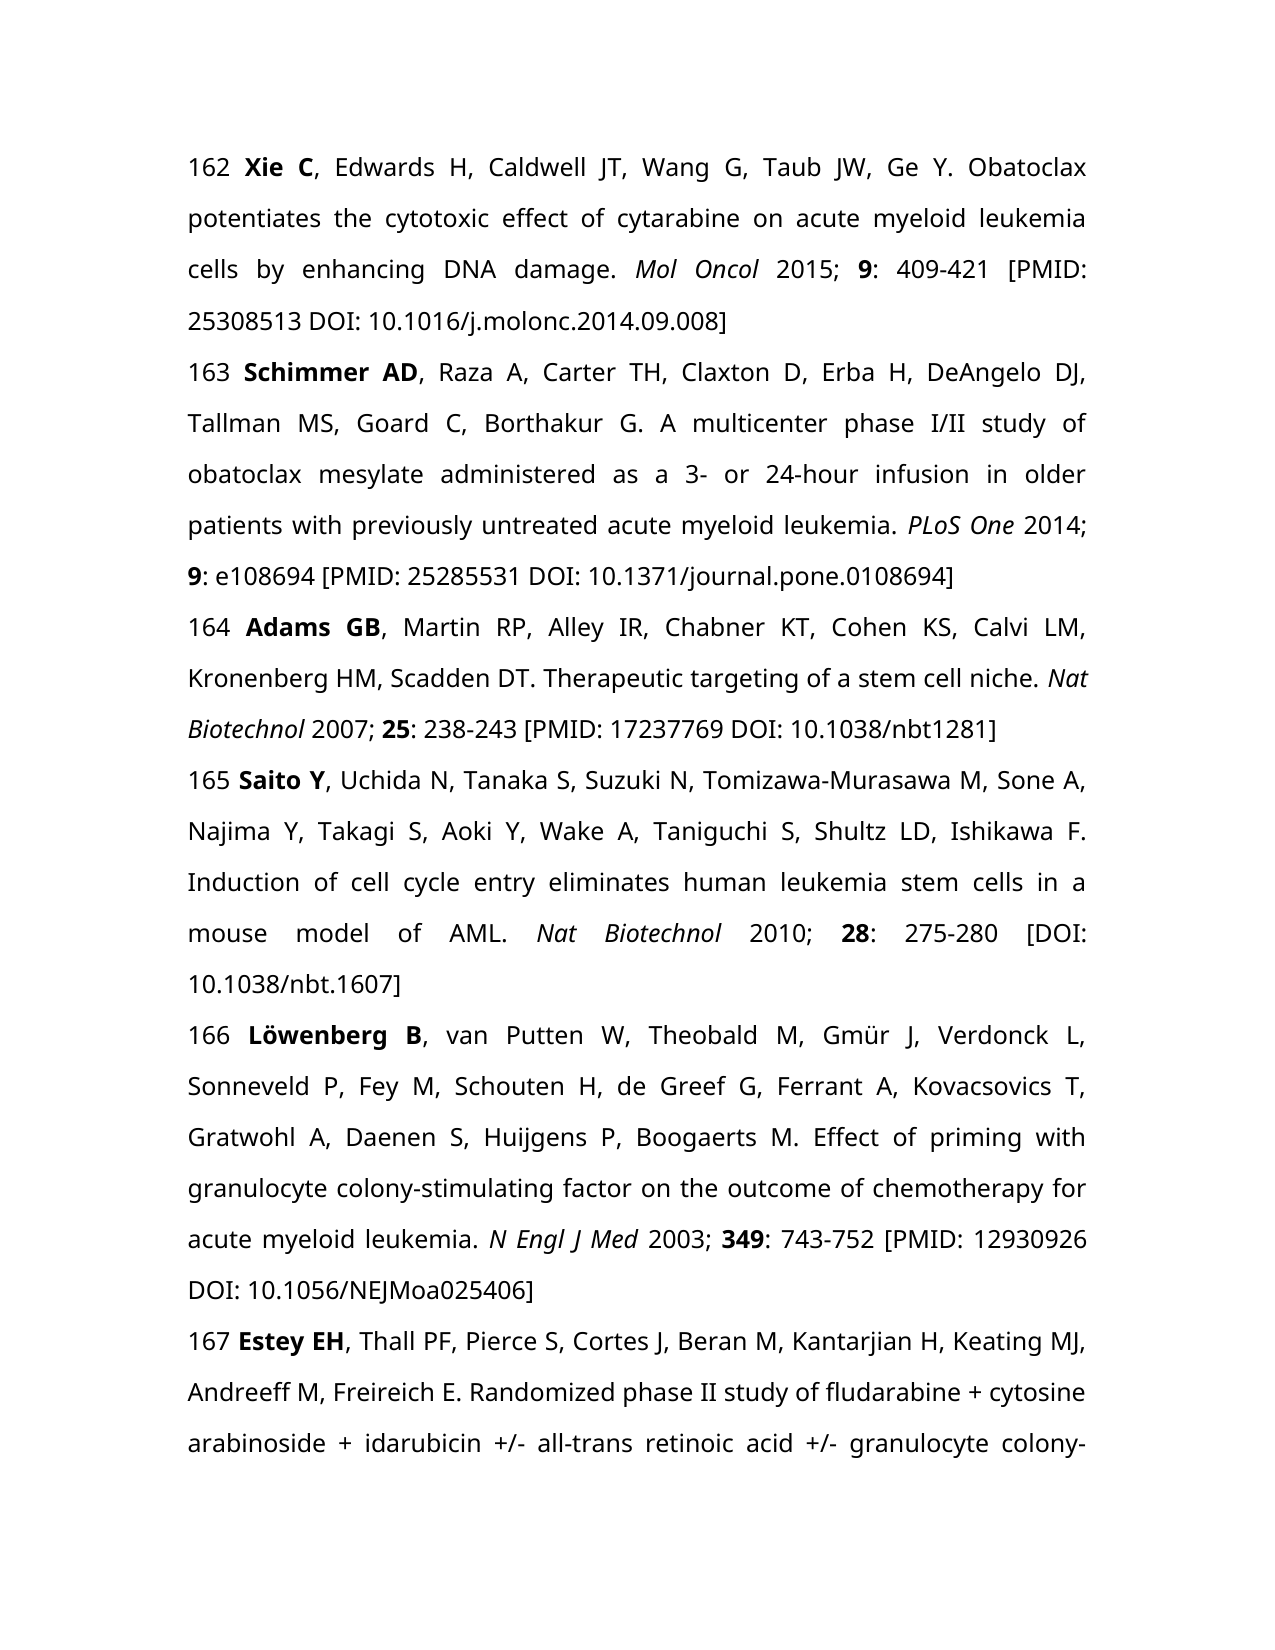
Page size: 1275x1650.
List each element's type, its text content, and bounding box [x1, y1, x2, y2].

text 163 Schimmer AD, Raza A, Carter TH, Claxton D, Erba H, DeAngelo DJ, Tallman MS, Goard C, Borthakur G. A multicenter phase I/II study of obatoclax mesylate administered as a 3- or 24-hour infusion in older patients with previously untreated acute myeloid leukemia. PLoS One 2014; 9: e108694 [PMID: 25285531 DOI: 10.1371/journal.pone.0108694] [187, 354, 1087, 592]
text 166 Löwenberg B, van Putten W, Theobald M, Gmür J, Verdonck L, Sonneveld P, Fey M, Schouten H, de Greef G, Ferrant A, Kovacsovics T, Gratwohl A, Daenen S, Huijgens P, Boogaerts M. Effect of priming with granulocyte colony-stimulating factor on the outcome of chemotherapy for acute myeloid leukemia. N Engl J Med 2003; 349: 743-752 [PMID: 12930926 DOI: 10.1056/NEJMoa025406] [187, 1018, 1087, 1307]
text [187, 1324, 1087, 1460]
text 164 Adams GB, Martin RP, Alley IR, Chabner KT, Cohen KS, Calvi LM, Kronenberg HM, Scadden DT. Therapeutic targeting of a stem cell niche. Nat Biotechnol 2007; 25: 238-243 [PMID: 17237769 DOI: 10.1038/nbt1281] [187, 609, 1087, 746]
text 162 Xie C, Edwards H, Caldwell JT, Wang G, Taub JW, Ge Y. Obatoclax potentiates the cytotoxic effect of cytarabine on acute myeloid leukemia cells by enhancing DNA damage. Mol Oncol 2015; 9: 409-421 [PMID: 25308513 DOI: 10.1016/j.molonc.2014.09.008] [187, 150, 1087, 337]
text 165 Saito Y, Uchida N, Tanaka S, Suzuki N, Tomizawa-Murasawa M, Sone A, Najima Y, Takagi S, Aoki Y, Wake A, Taniguchi S, Shultz LD, Ishikawa F. Induction of cell cycle entry eliminates human leukemia stem cells in a mouse model of AML. Nat Biotechnol 2010; 28: 275-280 [DOI: 10.1038/nbt.1607] [187, 762, 1087, 1001]
